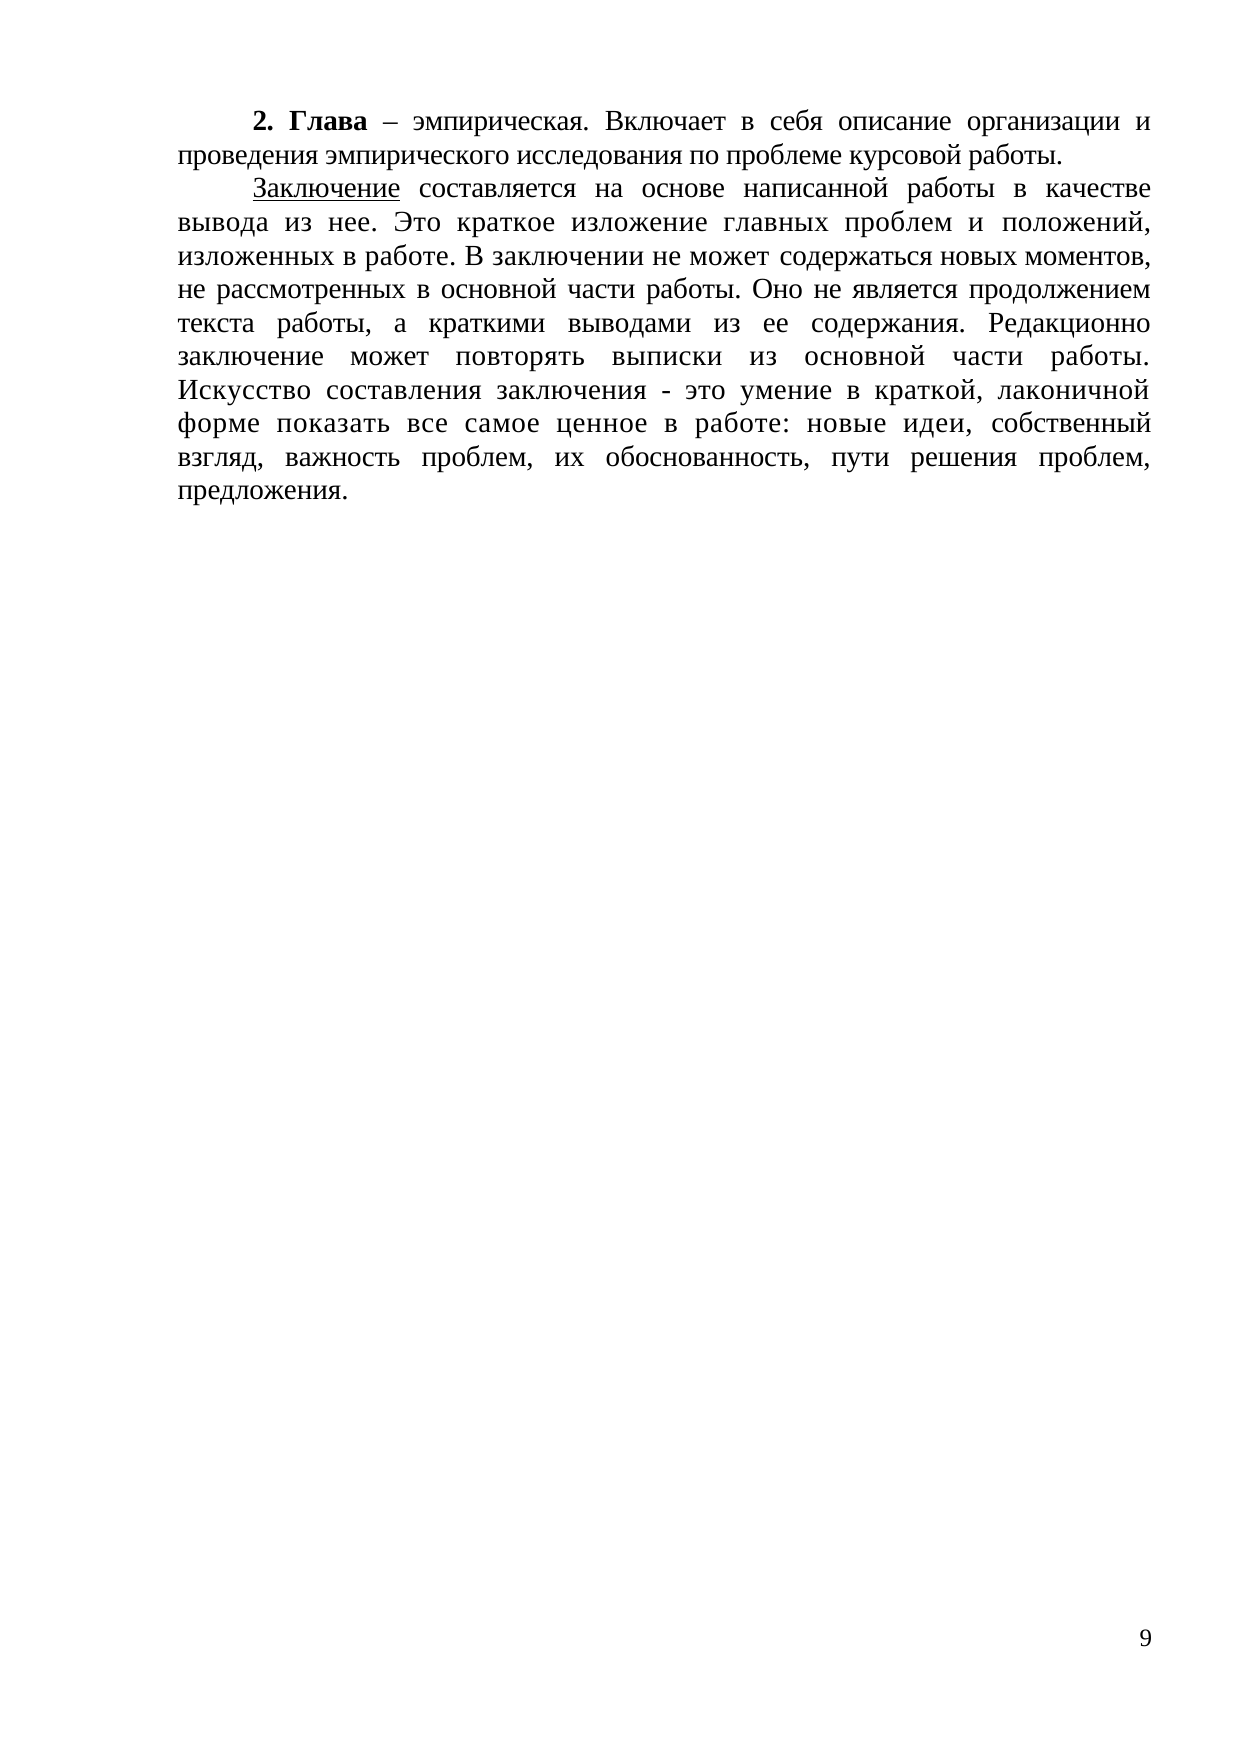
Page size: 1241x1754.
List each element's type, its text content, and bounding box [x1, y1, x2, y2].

text Заключение составляется на основе написанной работы в качестве вывода из нее. Это краткое изложение главных проблем и положений, изложенных в работе. В заключении не может содержаться новых моментов, не рассмотренных в основной части работы. Оно не является продолжением текста работы, а краткими выводами из ее содержания. Редакционно заключение может повторять выписки из основной части работы. Искусство составления заключения - это умение в краткой, лаконичной форме показать все самое ценное в работе: новые идеи, собственный взгляд, важность проблем, их обоснованность, пути решения проблем, предложения. [177, 171, 1151, 506]
text 2. Глава – эмпирическая. Включает в себя описание организации и проведения эмпирического исследования по проблеме курсовой работы. [177, 103, 1152, 171]
